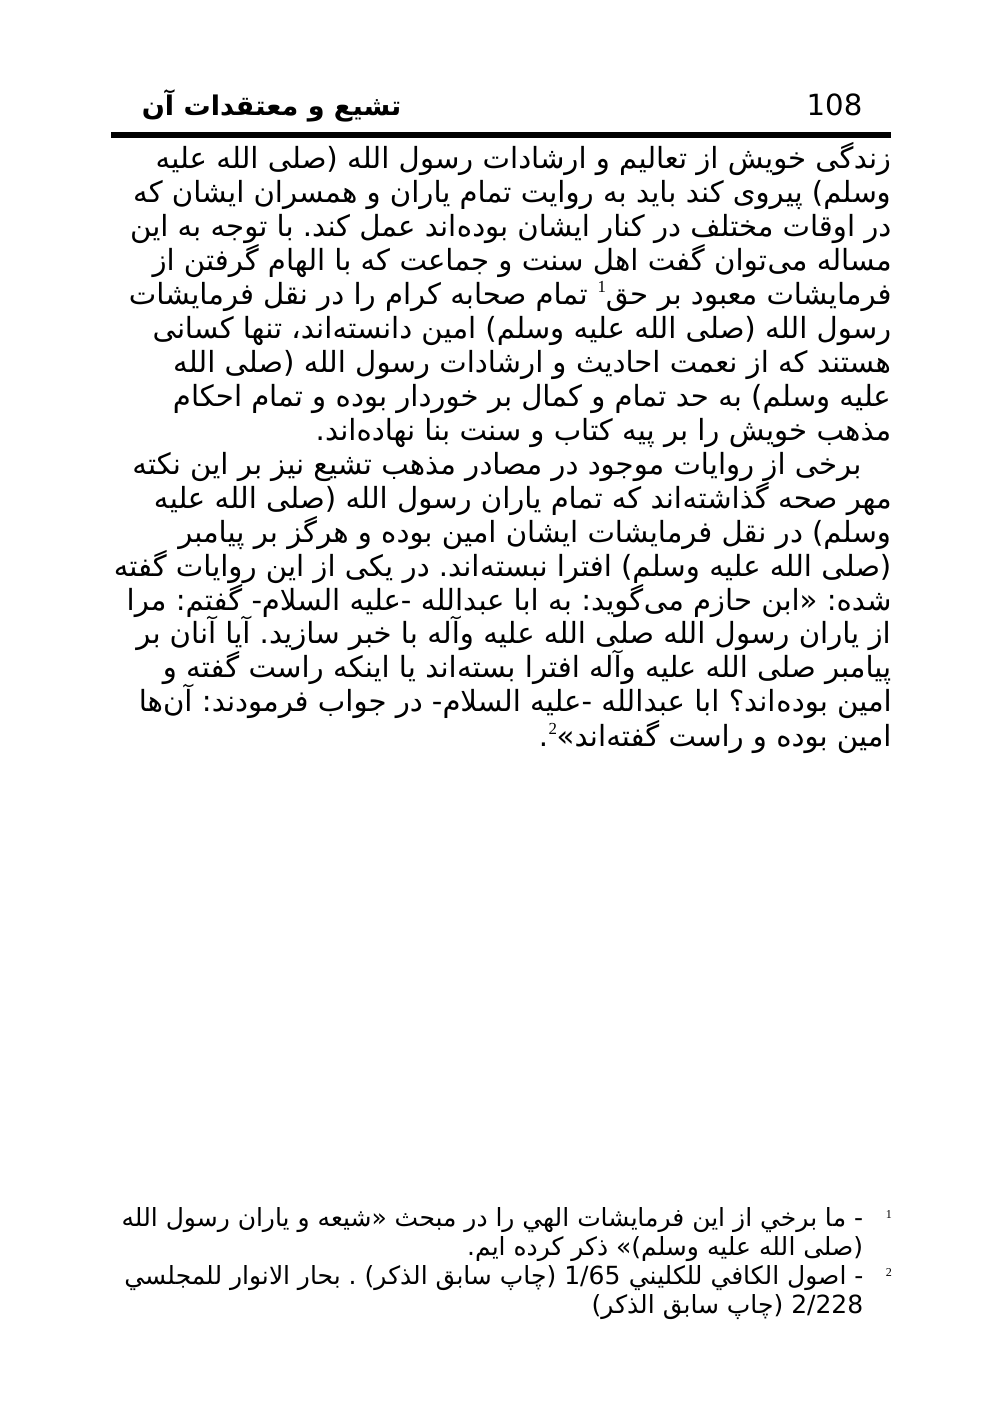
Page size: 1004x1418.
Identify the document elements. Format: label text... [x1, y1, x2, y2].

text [112, 141, 892, 447]
text برخی از روایات موجود در مصادر مذهب تشیع نیز بر این نکته مهر صحه گذاشته‌اند که تمام یاران رسول الله (صلى الله علیه وسلم) در نقل فرمایشات ایشان امین بوده و هرگز بر پیامبر (صلى الله علیه وسلم) افترا نبسته‌اند. در یکی از این روایات گفته شده: «ابن حازم می‌گوید: به ابا عبدالله -علیه السلام- گفتم: مرا از یاران رسول الله صلی الله علیه وآله با خبر سازید. آیا آنان بر پیامبر صلی الله علیه وآله افترا بسته‌اند یا اینکه راست گفته و امین بوده‌اند؟ ابا عبدالله -علیه السلام- در جواب فرمودند: آن‌ها امین بوده و راست گفته‌اند». [112, 447, 892, 753]
